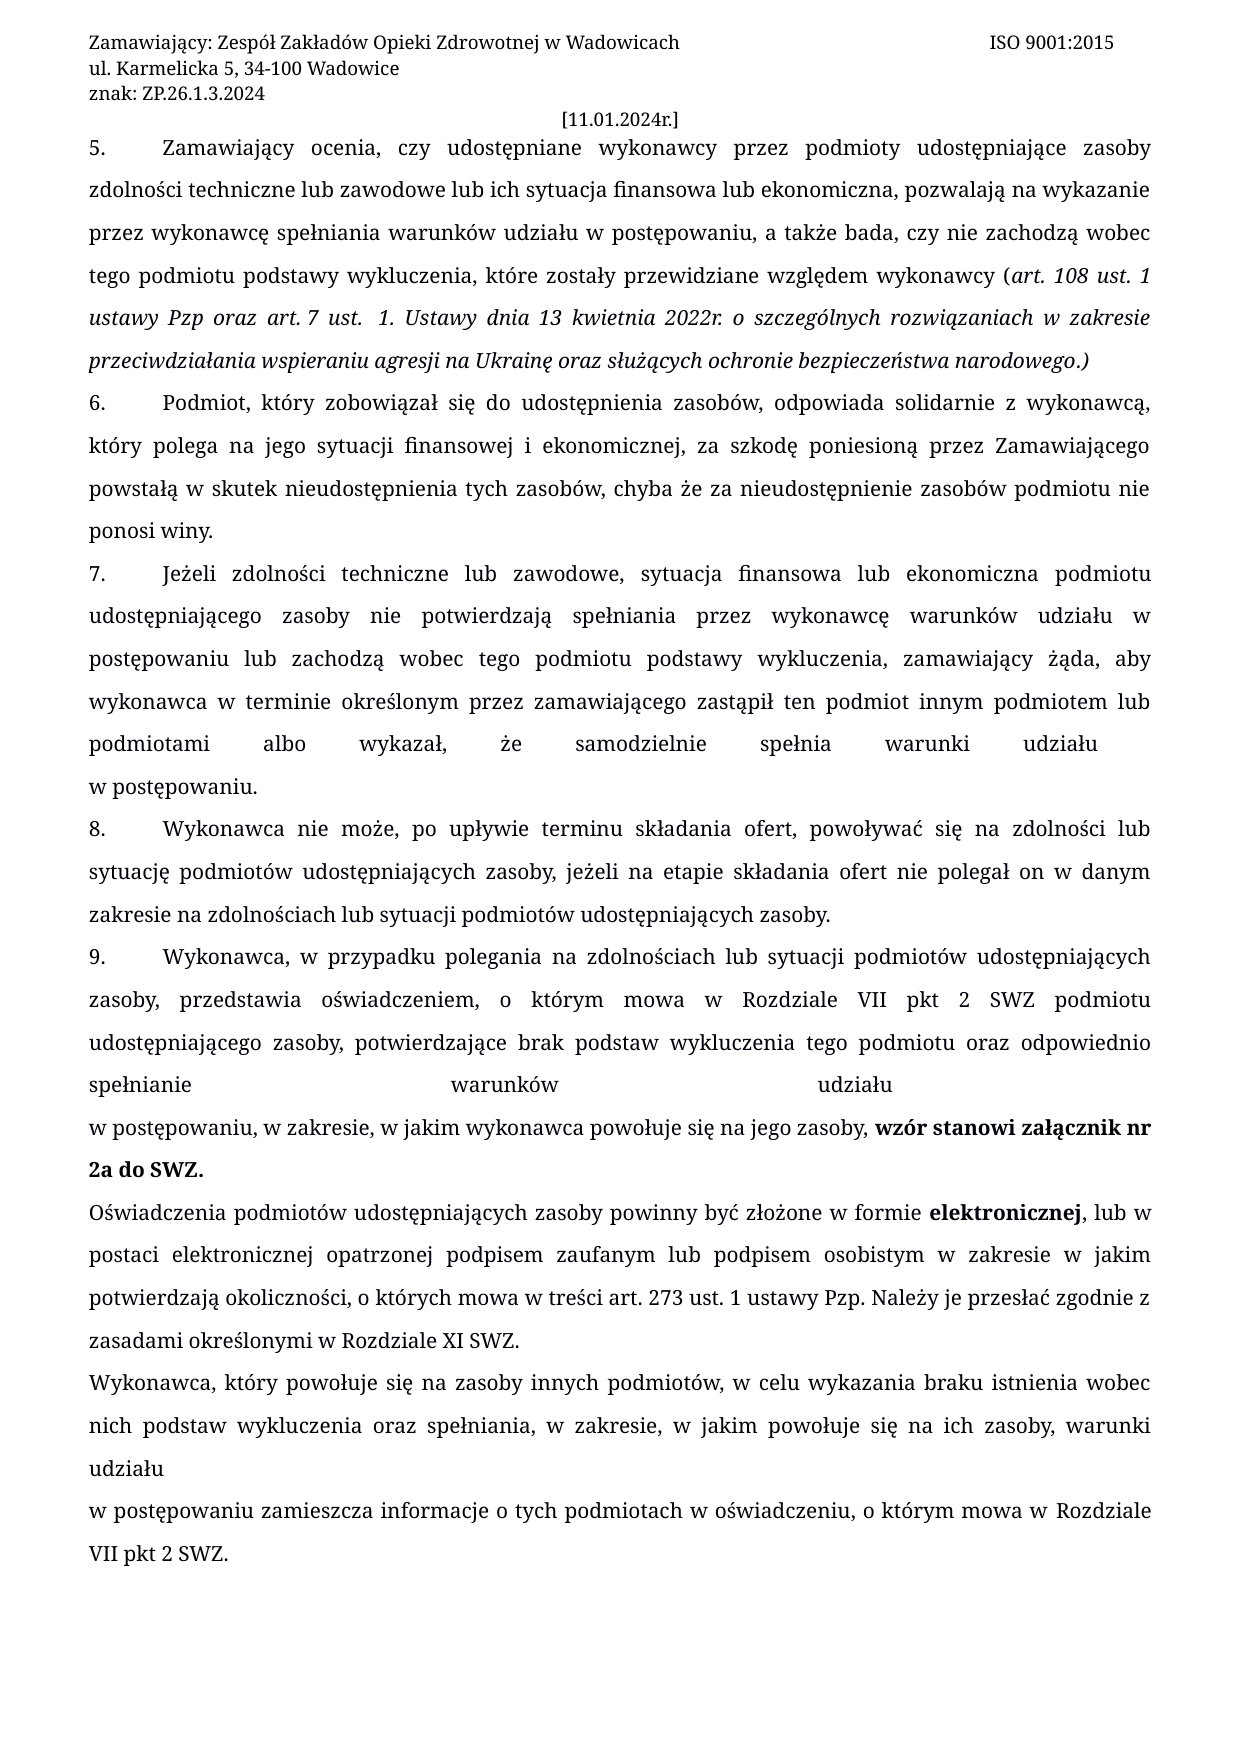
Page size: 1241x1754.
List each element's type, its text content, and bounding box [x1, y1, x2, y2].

list Podmiot, który zobowiązał się do udostępnienia zasobów, odpowiada solidarnie z wykonawcą, który polega na jego sytuacji finansowej i ekonomicznej, za szkodę poniesioną przez Zamawiającego powstałą w skutek nieudostępnienia tych zasobów, chyba że za nieudostępnienie zasobów podmiotu nie ponosi winy. [89, 388, 1152, 545]
text Wykonawca, który powołuje się na zasoby innych podmiotów, w celu wykazania braku istnienia wobec nich podstaw wykluczenia oraz spełniania, w zakresie, w jakim powołuje się na ich zasoby, warunki udziału w postępowaniu zamieszcza informacje o tych podmiotach w oświadczeniu, o którym mowa w Rozdziale VII pkt 2 SWZ. [89, 1368, 1152, 1567]
list Wykonawca nie może, po upływie terminu składania ofert, powoływać się na zdolności lub sytuację podmiotów udostępniających zasoby, jeżeli na etapie składania ofert nie polegał on w danym zakresie na zdolnościach lub sytuacji podmiotów udostępniających zasoby. [89, 814, 1152, 928]
text Oświadczenia podmiotów udostępniających zasoby powinny być złożone w formie elektronicznej, lub w postaci elektronicznej opatrzonej podpisem zaufanym lub podpisem osobistym w zakresie w jakim potwierdzają okoliczności, o których mowa w treści art. 273 ust. 1 ustawy Pzp. Należy je przesłać zgodnie z zasadami określonymi w Rozdziale XI SWZ. [89, 1198, 1152, 1354]
list Wykonawca, w przypadku polegania na zdolnościach lub sytuacji podmiotów udostępniających zasoby, przedstawia oświadczeniem, o którym mowa w Rozdziale VII pkt 2 SWZ podmiotu udostępniającego zasoby, potwierdzające brak podstaw wykluczenia tego podmiotu oraz odpowiednio spełnianie warunków udziału w postępowaniu, w zakresie, w jakim wykonawca powołuje się na jego zasoby, wzór stanowi załącznik nr 2a do SWZ. [89, 942, 1152, 1184]
list Zamawiający ocenia, czy udostępniane wykonawcy przez podmioty udostępniające zasoby zdolności techniczne lub zawodowe lub ich sytuacja finansowa lub ekonomiczna, pozwalają na wykazanie przez wykonawcę spełniania warunków udziału w postępowaniu, a także bada, czy nie zachodzą wobec tego podmiotu podstawy wykluczenia, które zostały przewidziane względem wykonawcy (art. 108 ust. 1 ustawy Pzp oraz art. 7 ust. 1. Ustawy dnia 13 kwietnia 2022r. o szczególnych rozwiązaniach w zakresie przeciwdziałania wspieraniu agresji na Ukrainę oraz służących ochronie bezpieczeństwa narodowego.) [89, 133, 1152, 374]
list Jeżeli zdolności techniczne lub zawodowe, sytuacja finansowa lub ekonomiczna podmiotu udostępniającego zasoby nie potwierdzają spełniania przez wykonawcę warunków udziału w postępowaniu lub zachodzą wobec tego podmiotu podstawy wykluczenia, zamawiający żąda, aby wykonawca w terminie określonym przez zamawiającego zastąpił ten podmiot innym podmiotem lub podmiotami albo wykazał, że samodzielnie spełnia warunki udziału w postępowaniu. [89, 559, 1152, 800]
